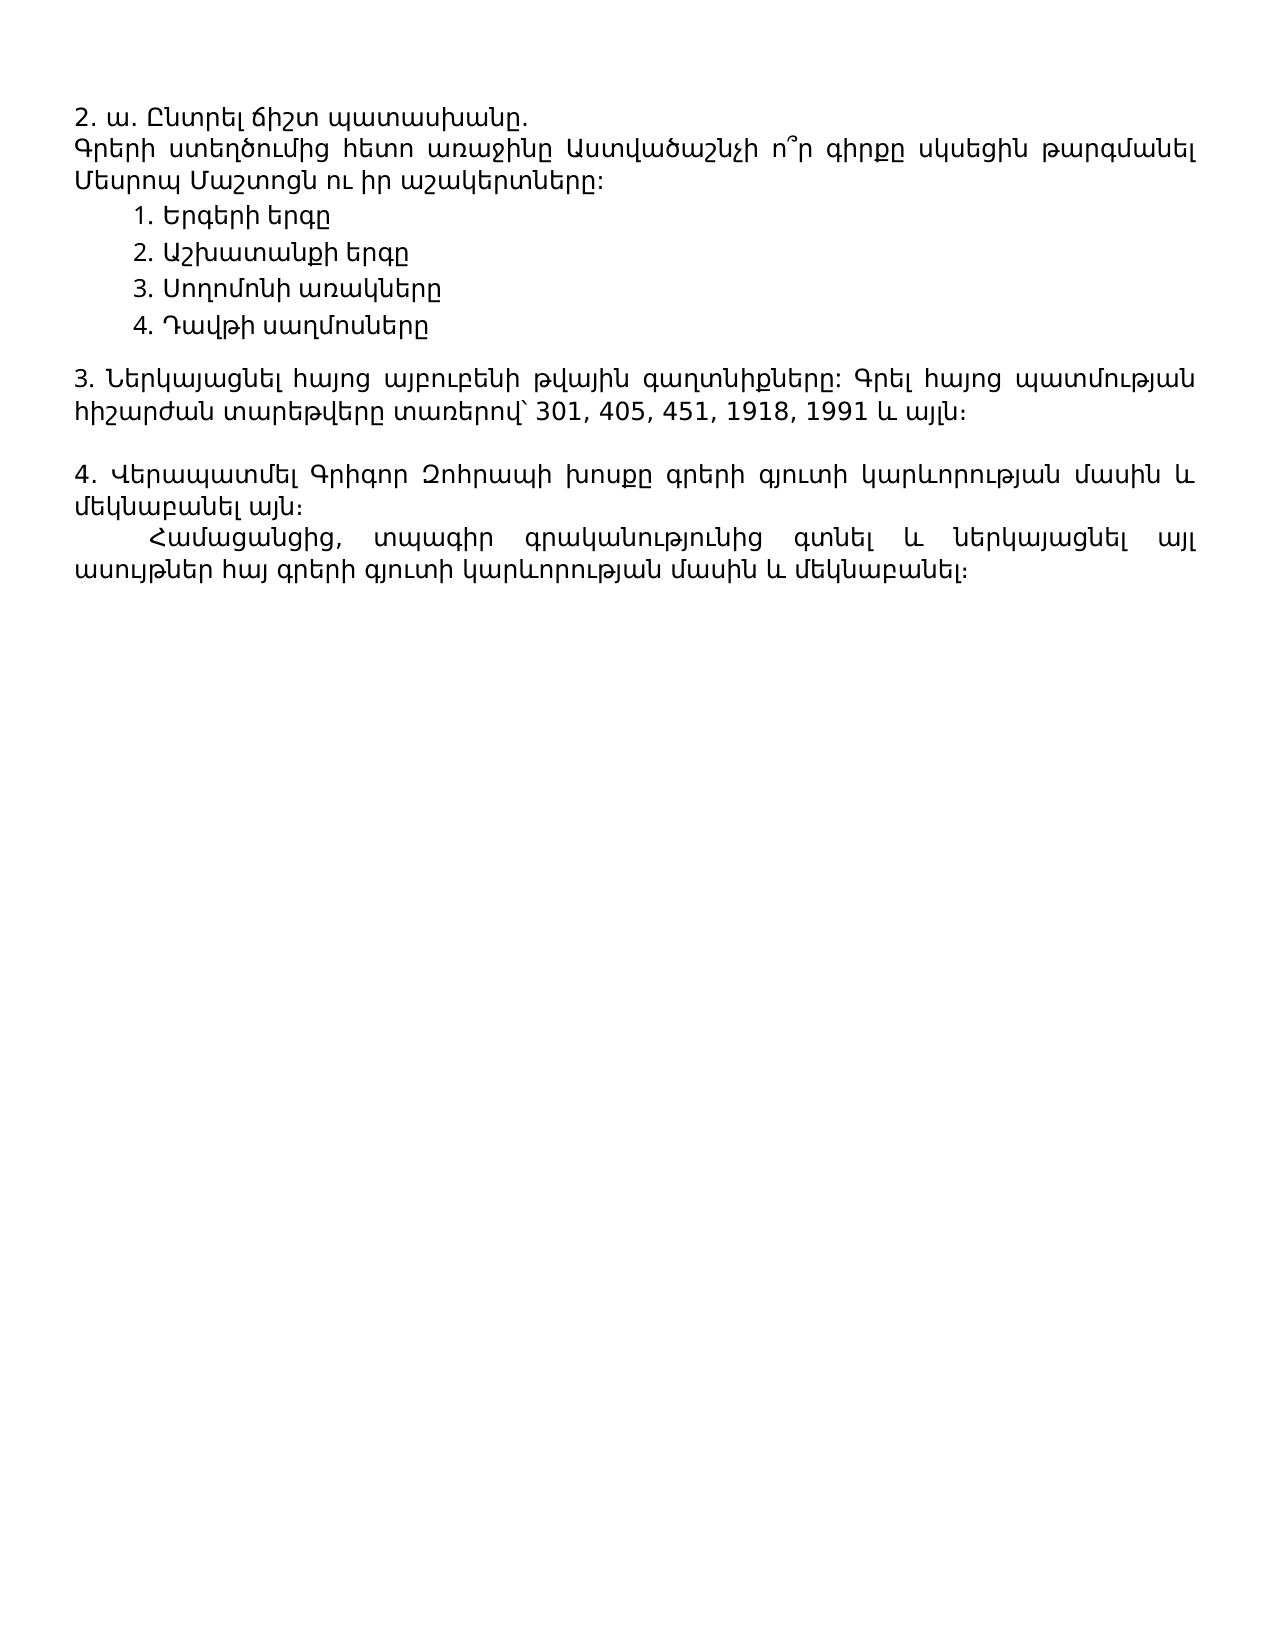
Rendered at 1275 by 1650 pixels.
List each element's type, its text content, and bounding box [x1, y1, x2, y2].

list Սողոմոնի առակները [133, 271, 1196, 305]
text 4․ Վերապատմել Գրիգոր Զոհրապի խոսքը գրերի գյուտի կարևորության մասին և մեկնաբանել այն։ [74, 460, 1196, 521]
text Գրերի ստեղծումից հետո առաջինը Աստվածաշնչի ո՞ր գիրքը սկսեցին թարգմանել Մեսրոպ Մաշտոցն ու իր աշակերտները: [74, 134, 1196, 195]
list Դավթի սաղմոսները [133, 308, 1196, 342]
list Աշխատանքի երգը [133, 234, 1196, 268]
text Համացանցից, տպագիր գրականությունից գտնել և ներկայացնել այլ ասույթներ հայ գրերի գյուտի կարևորության մասին և մեկնաբանել։ [74, 523, 1196, 584]
list Երգերի երգը [133, 197, 1196, 231]
text 3. Ներկայացնել հայոց այբուբենի թվային գաղտնիքները: Գրել հայոց պատմության հիշարժան տարեթվերը տառերով՝ 301, 405, 451, 1918, 1991 և այլն։ [74, 361, 1196, 427]
text 2. ա․ Ընտրել ճիշտ պատասխանը. [74, 103, 1196, 132]
